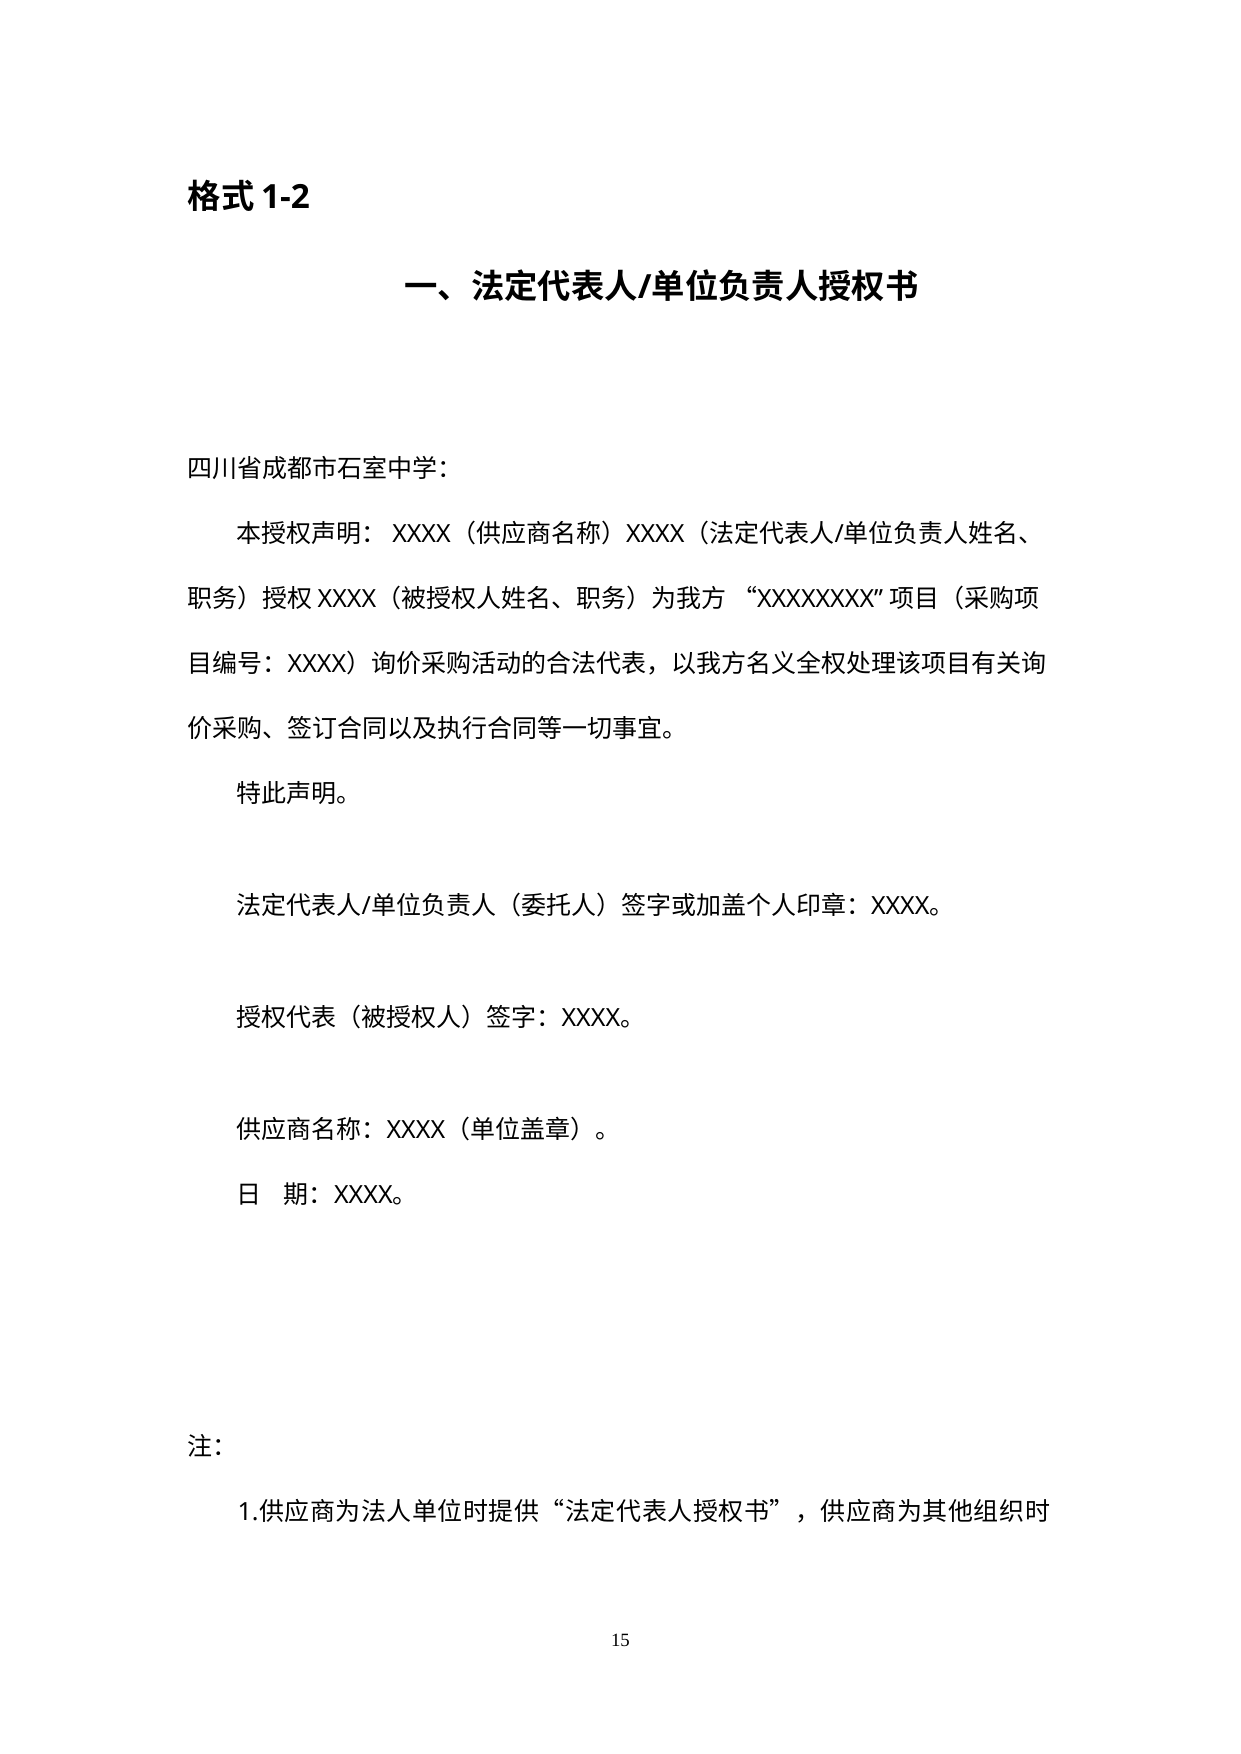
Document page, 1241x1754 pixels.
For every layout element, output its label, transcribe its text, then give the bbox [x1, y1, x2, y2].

text 法定代表人/单位负责人（委托人）签字或加盖个人印章：XXXX。 [187, 871, 1053, 936]
text 供应商名称：XXXX（单位盖章）。 [187, 1095, 1053, 1160]
text 日 期：XXXX。 [187, 1160, 1053, 1225]
text 四川省成都市石室中学： [187, 434, 1053, 499]
text 特此声明。 [187, 759, 1053, 824]
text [187, 1477, 1053, 1542]
text 一、法定代表人/单位负责人授权书 [187, 251, 1053, 316]
text 本授权声明： XXXX（供应商名称）XXXX（法定代表人/单位负责人姓名、职务）授权XXXX（被授权人姓名、职务）为我方 “XXXXXXXX” 项目（采购项目编号：XXXX）询价采购活动的合法代表，以我方名义全权处理该项目有关询价采购、签订合同以及执行合同等一切事宜。 [187, 499, 1053, 759]
text 格式1-2 [187, 162, 1053, 227]
text 授权代表（被授权人）签字：XXXX。 [187, 983, 1053, 1048]
text 注： [187, 1412, 1053, 1477]
